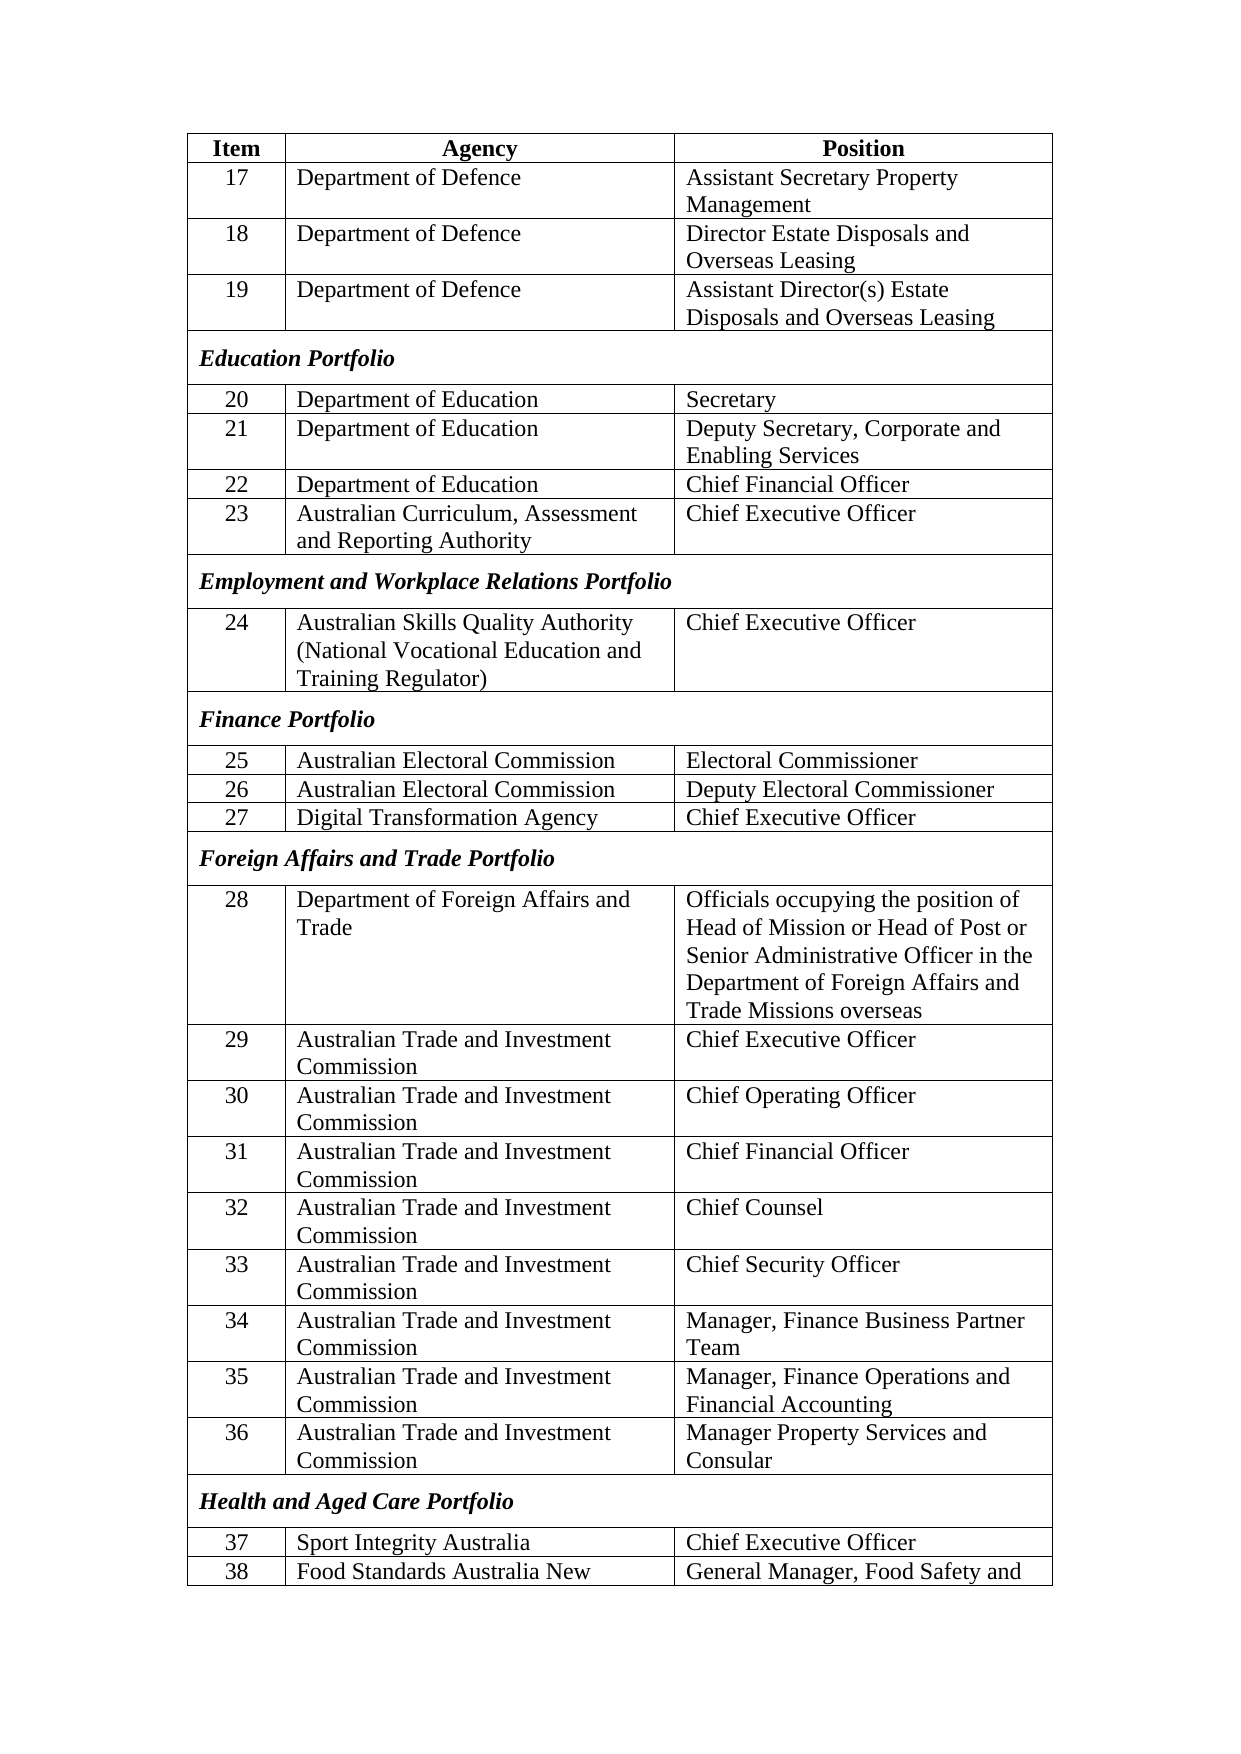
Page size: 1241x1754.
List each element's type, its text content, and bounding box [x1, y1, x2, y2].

table_cell Foreign Affairs and Trade Portfolio [188, 832, 1052, 884]
table_cell [188, 746, 285, 773]
table_cell Manager, Finance Business Partner Team [675, 1306, 1052, 1361]
table_cell Electoral Commissioner [675, 746, 1052, 773]
table_cell Chief Executive Officer [675, 1025, 1052, 1080]
table_cell Australian Curriculum, Assessment and Reporting Authority [286, 499, 674, 554]
table_cell Sport Integrity Australia [286, 1528, 674, 1556]
table_cell Department of Defence [286, 219, 674, 274]
table_cell Chief Executive Officer [675, 499, 1052, 554]
table_cell [188, 163, 285, 218]
table_cell Secretary [675, 385, 1052, 413]
table_cell Department of Education [286, 470, 674, 497]
table_cell [188, 1306, 285, 1361]
table_cell Australian Skills Quality Authority (National Vocational Education and Training Regulator) [286, 609, 674, 691]
table_cell [188, 414, 285, 469]
table_cell Food Standards Australia New Zealand [286, 1557, 674, 1584]
table_cell Department of Defence [286, 163, 674, 218]
table_cell Australian Trade and Investment Commission [286, 1025, 674, 1080]
table_cell Chief Financial Officer [675, 470, 1052, 497]
table_cell [188, 1557, 285, 1584]
table_cell Australian Trade and Investment Commission [286, 1362, 674, 1417]
table_cell Australian Trade and Investment Commission [286, 1193, 674, 1248]
table_cell Australian Trade and Investment Commission [286, 1137, 674, 1192]
table_cell [188, 803, 285, 831]
table_cell Health and Aged Care Portfolio [188, 1475, 1052, 1527]
table_cell [188, 275, 285, 330]
table_cell Employment and Workplace Relations Portfolio [188, 555, 1052, 607]
table_cell [188, 775, 285, 802]
table_cell [188, 219, 285, 274]
table_cell [188, 1025, 285, 1080]
table_cell Australian Trade and Investment Commission [286, 1306, 674, 1361]
table_cell Australian Electoral Commission [286, 775, 674, 802]
table_cell Chief Executive Officer [675, 1528, 1052, 1556]
table_cell Department of Defence [286, 275, 674, 330]
table_cell [188, 1250, 285, 1305]
table_cell [188, 1418, 285, 1473]
table_cell [188, 385, 285, 413]
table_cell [675, 1557, 1052, 1584]
table_cell [188, 1193, 285, 1248]
table_cell Australian Trade and Investment Commission [286, 1250, 674, 1305]
table_cell Assistant Secretary Property Management [675, 163, 1052, 218]
table_cell Finance Portfolio [188, 692, 1052, 745]
table_cell [188, 499, 285, 554]
table_cell Department of Education [286, 385, 674, 413]
table_cell Education Portfolio [188, 331, 1052, 384]
table_cell [188, 470, 285, 497]
table_cell Deputy Secretary, Corporate and Enabling Services [675, 414, 1052, 469]
table_cell Chief Counsel [675, 1193, 1052, 1248]
table_cell Chief Financial Officer [675, 1137, 1052, 1192]
table_header Position [675, 134, 1052, 162]
table_cell Department of Education [286, 414, 674, 469]
table_cell Chief Executive Officer [675, 803, 1052, 831]
table_cell Australian Electoral Commission [286, 746, 674, 773]
table_cell Australian Trade and Investment Commission [286, 1418, 674, 1473]
table_cell Department of Foreign Affairs and Trade [286, 886, 674, 1023]
table_cell [188, 1528, 285, 1556]
table_cell [188, 1362, 285, 1417]
table_cell Digital Transformation Agency [286, 803, 674, 831]
table_cell Chief Executive Officer [675, 609, 1052, 691]
table_cell [188, 1081, 285, 1136]
table_cell [188, 1137, 285, 1192]
table_header Item [188, 134, 285, 162]
table_cell Assistant Director(s) Estate Disposals and Overseas Leasing [675, 275, 1052, 330]
table_cell Manager Property Services and Consular [675, 1418, 1052, 1473]
table_cell Director Estate Disposals and Overseas Leasing [675, 219, 1052, 274]
table_cell Officials occupying the position of Head of Mission or Head of Post or Senior Administrative Officer in the Department of Foreign Affairs and Trade Missions overseas [675, 886, 1052, 1023]
table_cell [188, 609, 285, 691]
table_cell [188, 886, 285, 1023]
table_cell Chief Operating Officer [675, 1081, 1052, 1136]
table_cell Australian Trade and Investment Commission [286, 1081, 674, 1136]
table_cell Chief Security Officer [675, 1250, 1052, 1305]
table_header Agency [286, 134, 674, 162]
table_cell Deputy Electoral Commissioner [675, 775, 1052, 802]
table_cell Manager, Finance Operations and Financial Accounting [675, 1362, 1052, 1417]
